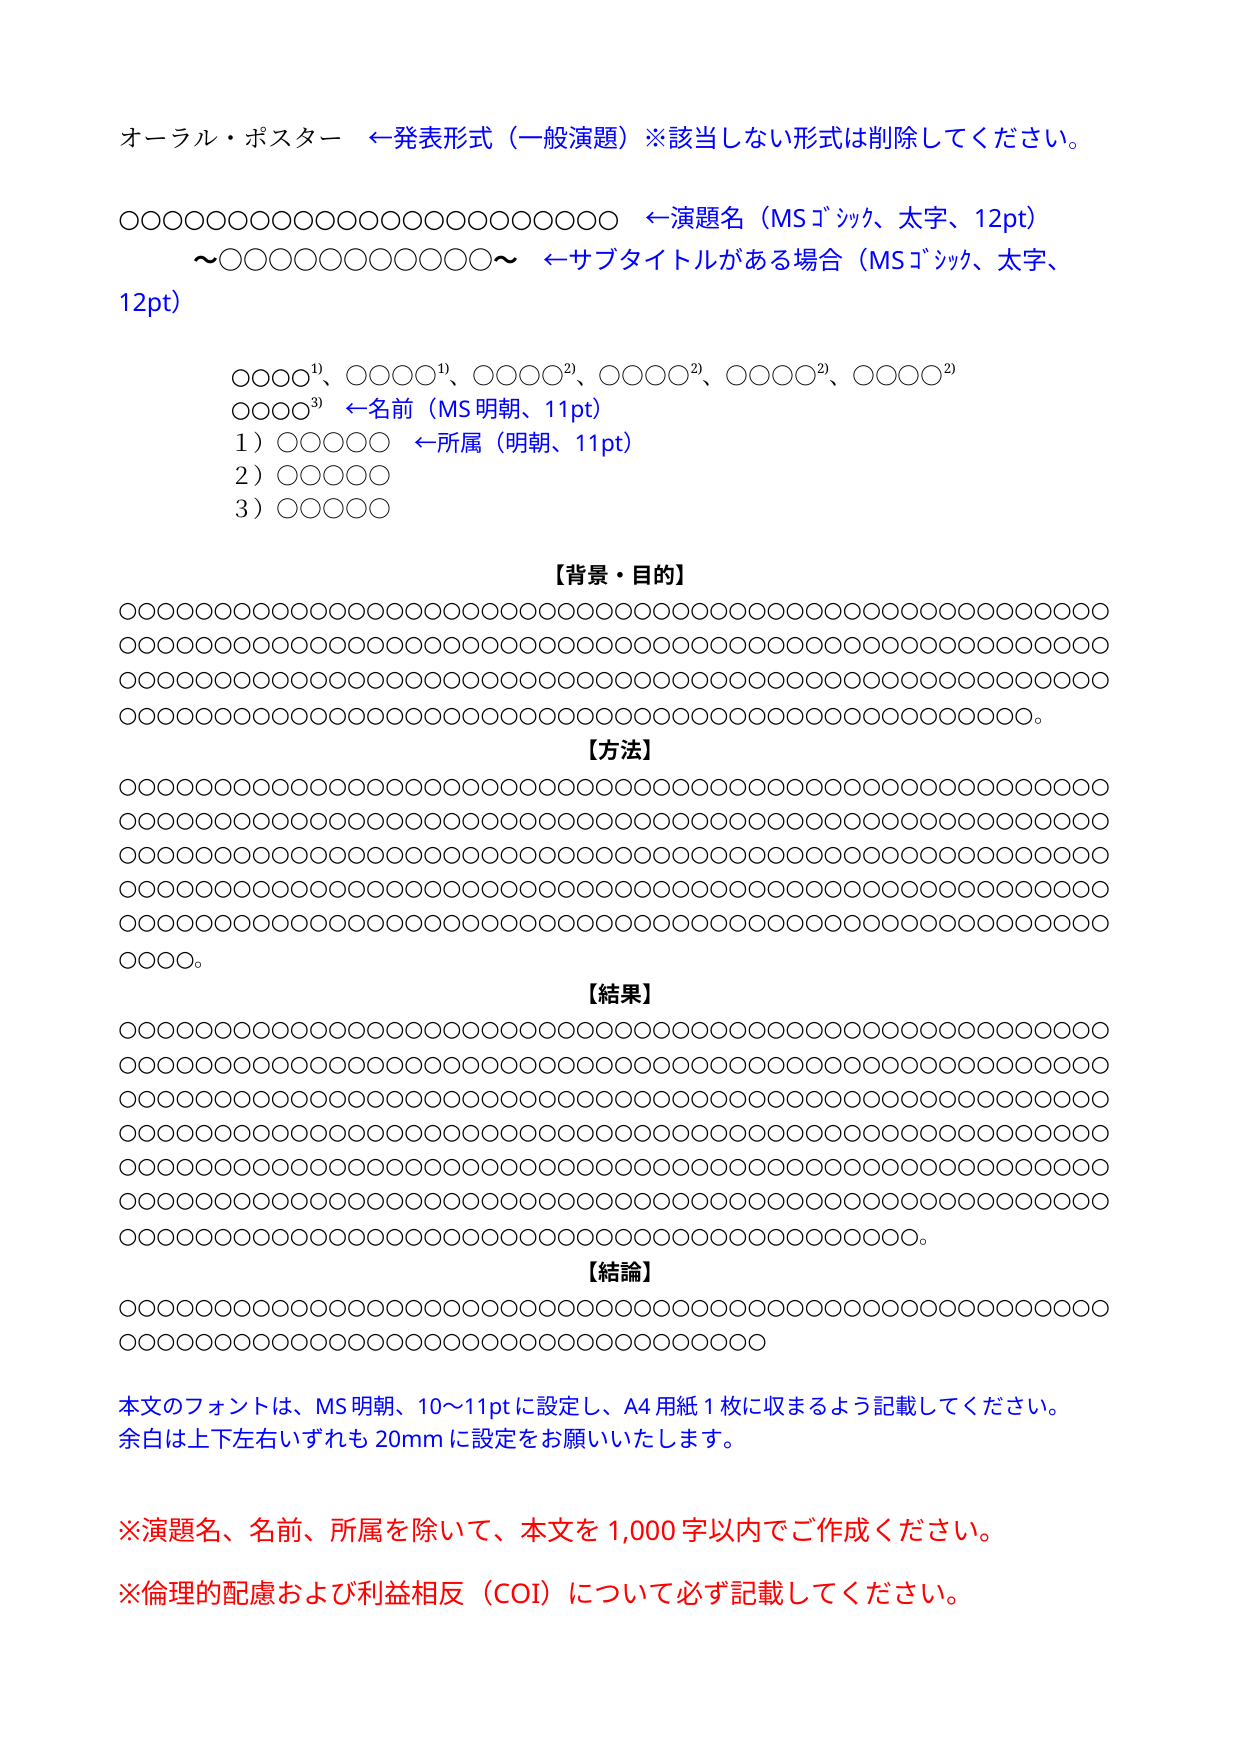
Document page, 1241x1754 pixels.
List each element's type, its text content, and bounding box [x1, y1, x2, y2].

text ３）○○○○○ [231, 491, 1122, 524]
text 余白は上下左右いずれも20mmに設定をお願いいたします。 [118, 1421, 1122, 1454]
text ○○○○○○○○○○○○○○○○○○○○○○○○○○○○○○○○○○○○○○○○○○○○○○○○○○○○○○○○○○○○○○○○○○○○○○○○○○○○○○○○○○○○○○ [118, 1291, 1122, 1355]
text 【結論】 [118, 1255, 1122, 1287]
text ～○○○○○○○○○○○～ ←サブタイトルがある場合（MSｺﾞｼｯｸ、太字、12pt） [118, 241, 1122, 318]
text ※演題名、名前、所属を除いて、本文を1,000字以内でご作成ください。 [118, 1509, 1122, 1548]
text 本文のフォントは、MS明朝、10～11ptに設定し、A4用紙1枚に収まるよう記載してください。 [118, 1389, 1122, 1421]
text オーラル・ポスター ←発表形式（一般演題）※該当しない形式は削除してください。 [118, 118, 1122, 154]
text ２）○○○○○ [231, 458, 1122, 491]
text 【背景・目的】 [118, 558, 1122, 589]
text 【結果】 [118, 977, 1122, 1009]
text 【方法】 [118, 733, 1122, 765]
text １）○○○○○ ←所属（明朝、11pt） [231, 424, 1122, 458]
text ○○○○3) ←名前（MS明朝、11pt） [231, 391, 1122, 424]
text ○○○○○○○○○○○○○○○○○○○○○○○○○○○○○○○○○○○○○○○○○○○○○○○○○○○○○○○○○○○○○○○○○○○○○○○○○○○○○○○○○○○○○○○○○○○○○○○○○○○○○○○○○○○○○○○○○○○○○○○○○○○○○○○○○○○○○○○○○○○○○○○○○○○○○○○○○○○○○○○○○○○○○○○○○○○○○○○○○○○○○○○○○○○○○○○○○○○○○○○○○○○○○○○○○○○○○○○○○○○○○○○○○○○○○○○○○○○○○○○○○○○○○○○○○○○○○○○○○○○○○○○○。 [118, 769, 1122, 972]
text ○○○○1)、○○○○1)、○○○○2)、○○○○2)、○○○○2)、○○○○2) [231, 358, 1122, 391]
text ○○○○○○○○○○○○○○○○○○○○○○○○○○○○○○○○○○○○○○○○○○○○○○○○○○○○○○○○○○○○○○○○○○○○○○○○○○○○○○○○○○○○○○○○○○○○○○○○○○○○○○○○○○○○○○○○○○○○○○○○○○○○○○○○○○○○○○○○○○○○○○○○○○○○○○○○○○○○○○○○○○○○○○○○○○○○○○○○○○○○○○○○○○○○○○○○○○○○○○○○○○○○○○○○○○○○○○○○○○○○○○○○○○○○○○○○○○○○○○○○○○○○○○○○○○○○○○○○○○○○○○○○○○○○○○○○○○○○○○○○○○○○○○○○○○○○○○○○○○○○○○○○○○○○○○○○○○○○○○○○○○○○○○○○○○○○○○○○○○○○○○○○○○○○○○○○○○。 [118, 1013, 1122, 1250]
text ※倫理的配慮および利益相反（COI）について必ず記載してください。 [118, 1572, 1122, 1611]
text ○○○○○○○○○○○○○○○○○○○○○○○○○○○○○○○○○○○○○○○○○○○○○○○○○○○○○○○○○○○○○○○○○○○○○○○○○○○○○○○○○○○○○○○○○○○○○○○○○○○○○○○○○○○○○○○○○○○○○○○○○○○○○○○○○○○○○○○○○○○○○○○○○○○○○○○○○○○○○○○○○○○○○○○○○○○○○○○○○○○○○○○○○○○○○○○○○○○○○○○○○○○○。 [118, 594, 1122, 728]
text ○○○○○○○○○○○○○○○○○○○○○○○ ←演題名（MSｺﾞｼｯｸ、太字、12pt） [118, 199, 1122, 235]
